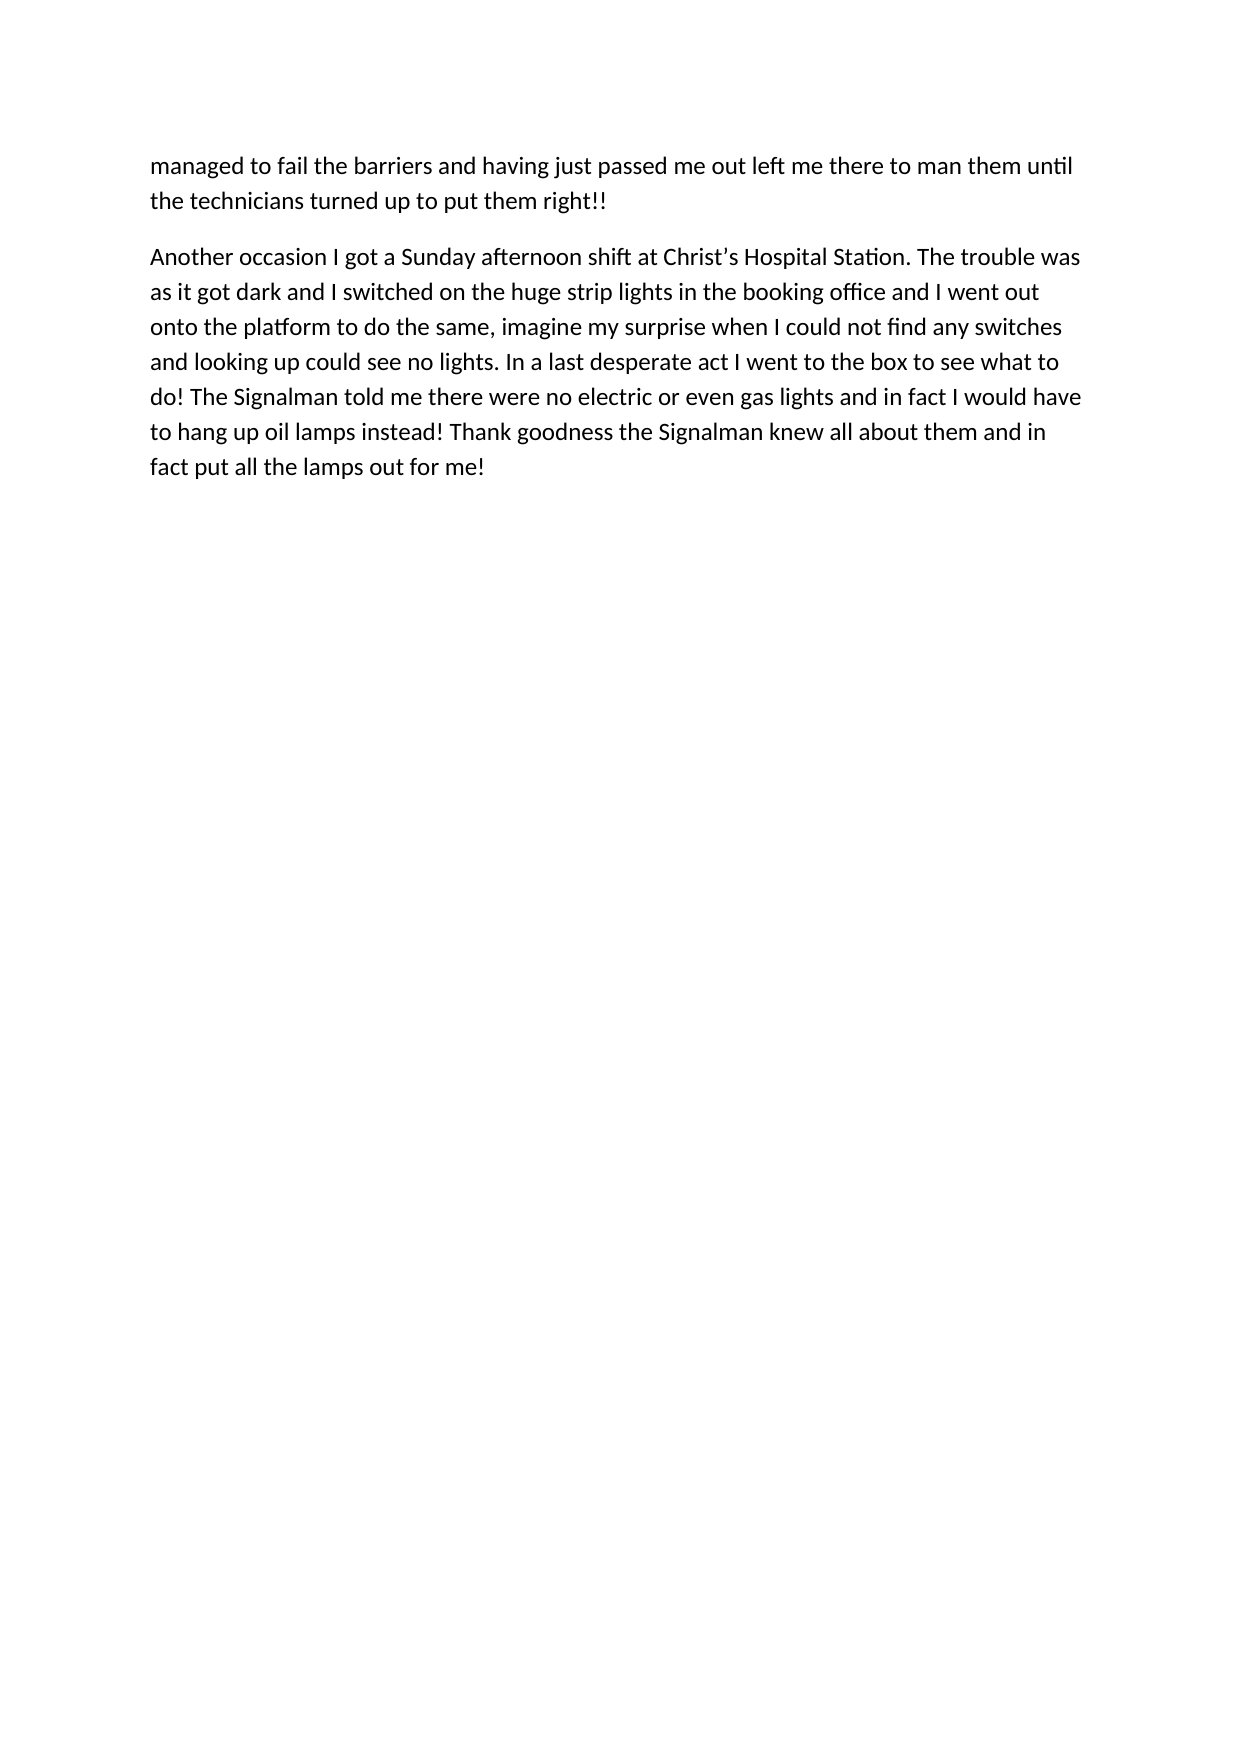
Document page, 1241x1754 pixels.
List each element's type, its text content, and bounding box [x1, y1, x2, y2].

text Another occasion I got a Sunday afternoon shift at Christ’s Hospital Station. The trouble was as it got dark and I switched on the huge strip lights in the booking office and I went out onto the platform to do the same, imagine my surprise when I could not find any switches and looking up could see no lights. In a last desperate act I went to the box to see what to do! The Signalman told me there were no electric or even gas lights and in fact I would have to hang up oil lamps instead! Thank goodness the Signalman knew all about them and in fact put all the lamps out for me! [150, 241, 1090, 481]
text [150, 150, 1090, 216]
